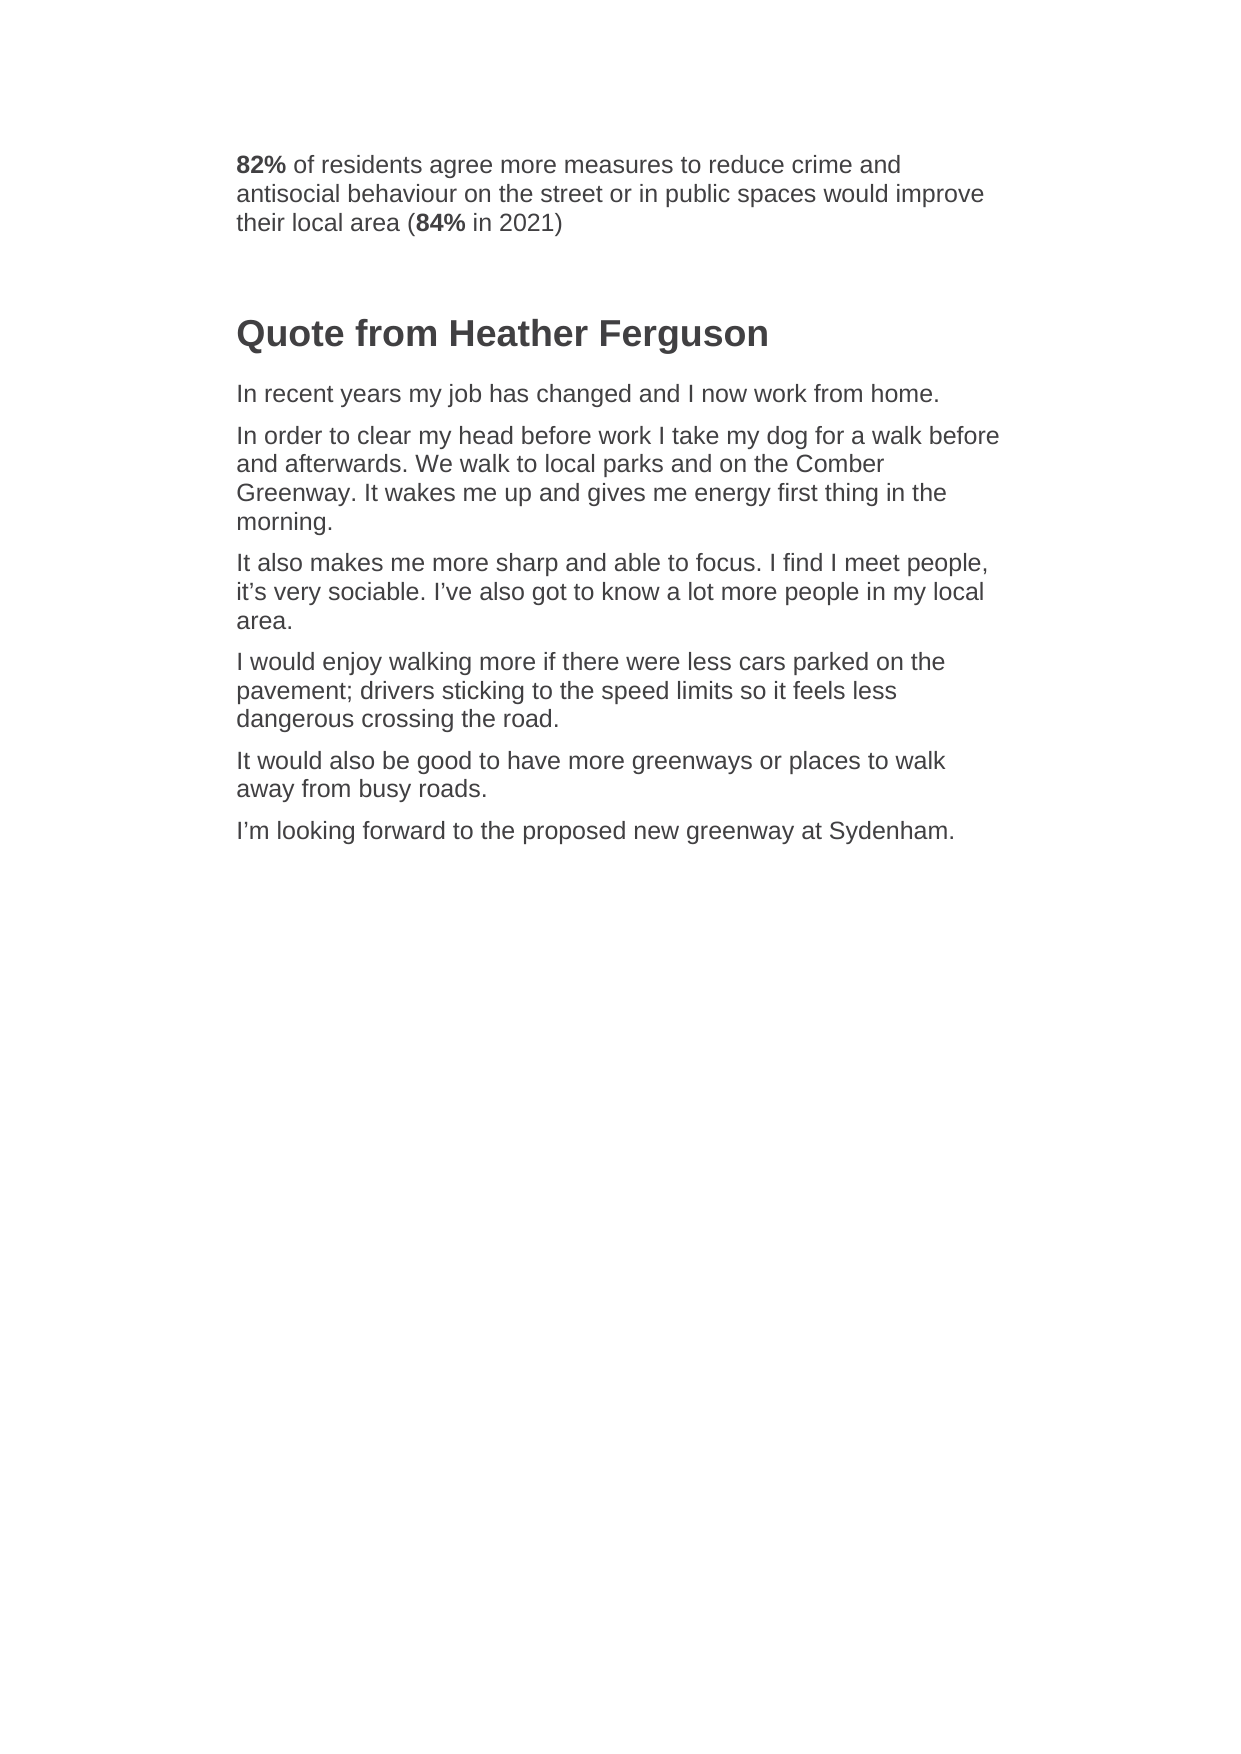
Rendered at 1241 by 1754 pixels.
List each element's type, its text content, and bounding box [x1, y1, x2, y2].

subtitle Quote from Heather Ferguson [236, 311, 1004, 354]
text 82% of residents agree more measures to reduce crime and antisocial behaviour on the street or in public spaces would improve their local area (84% in 2021) [236, 150, 1004, 236]
text I’m looking forward to the proposed new greenway at Sydenham. [236, 816, 1004, 844]
text I would enjoy walking more if there were less cars parked on the pavement; drivers sticking to the speed limits so it feels less dangerous crossing the road. [236, 647, 1004, 733]
text In recent years my job has changed and I now work from home. [236, 379, 1004, 408]
text It would also be good to have more greenways or places to walk away from busy roads. [236, 746, 1004, 803]
text It also makes me more sharp and able to focus. I find I meet people, it’s very sociable. I’ve also got to know a lot more people in my local area. [236, 548, 1004, 634]
text In order to clear my head before work I take my dog for a walk before and afterwards. We walk to local parks and on the Comber Greenway. It wakes me up and gives me energy first thing in the morning. [236, 421, 1004, 536]
